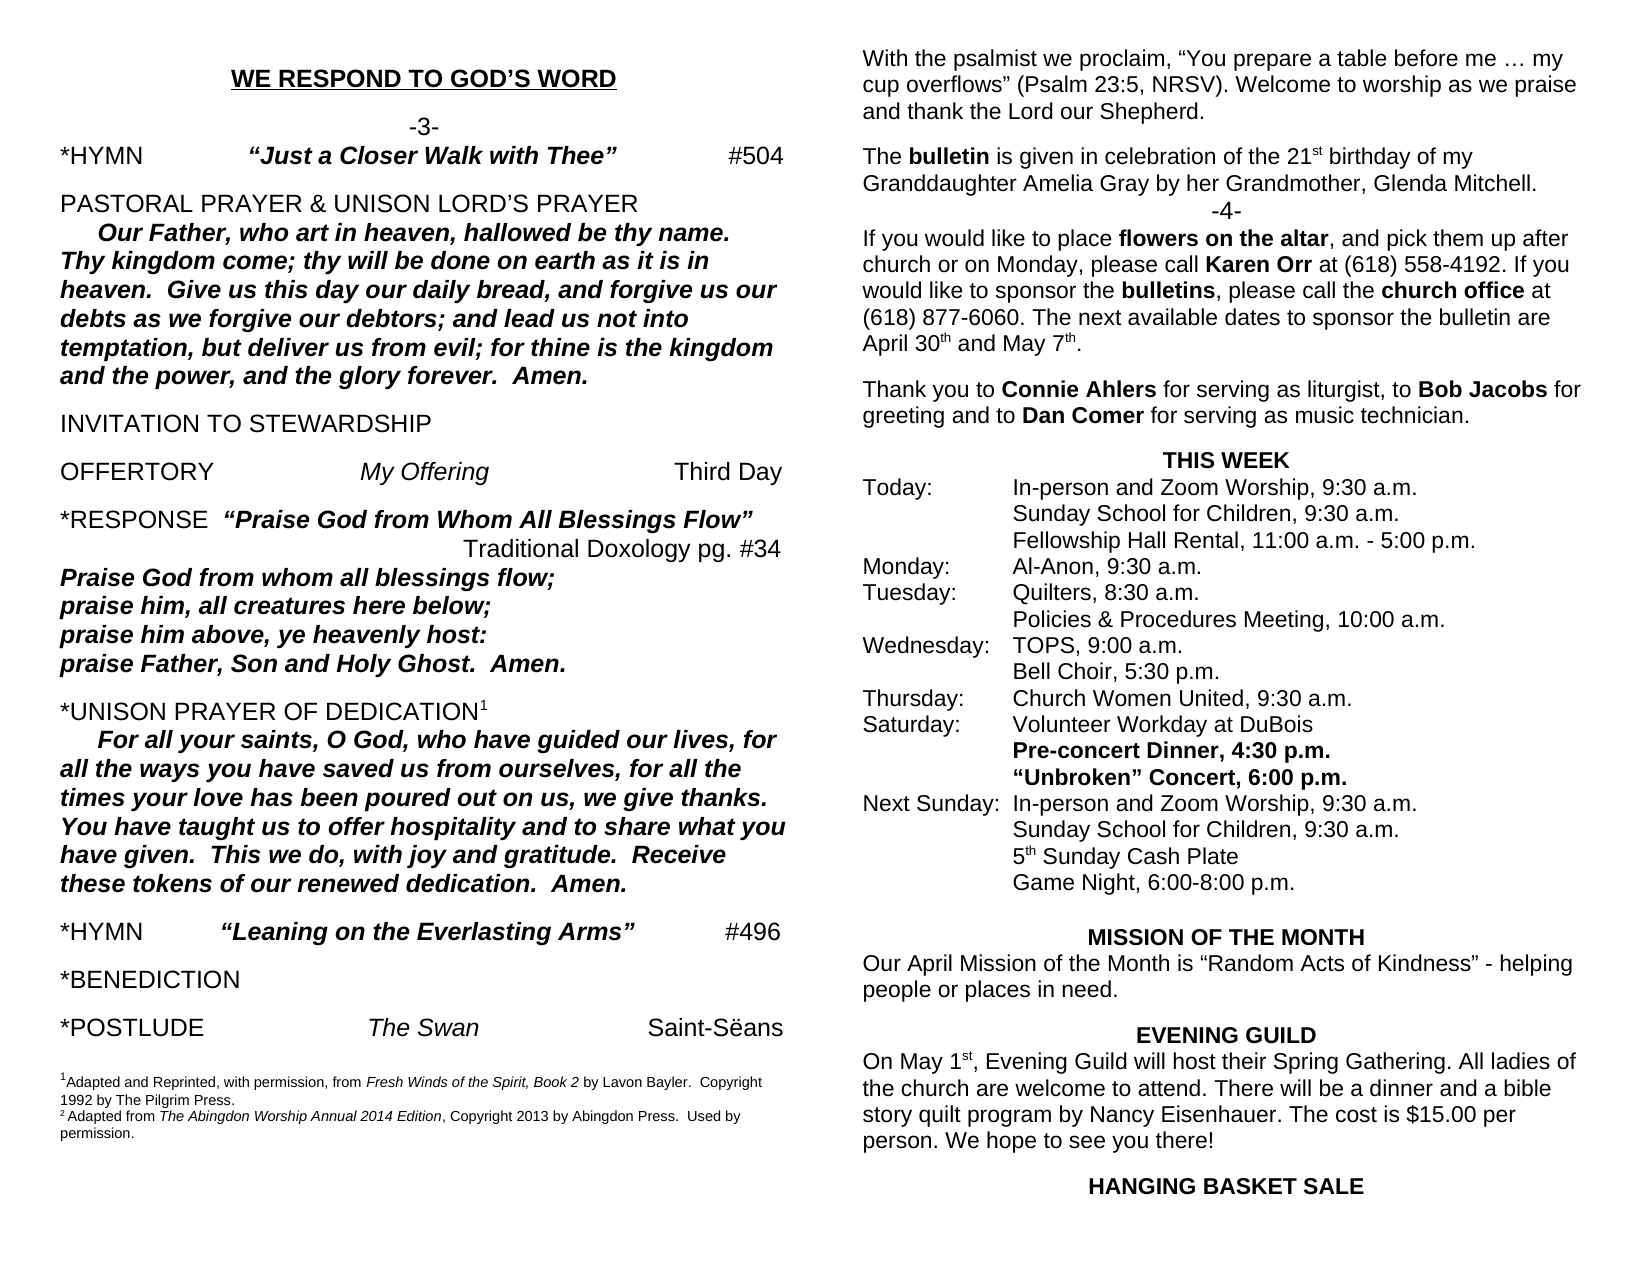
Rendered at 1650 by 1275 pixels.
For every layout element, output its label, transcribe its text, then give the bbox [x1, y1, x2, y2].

text temptation, but deliver us from evil; for thine is the kingdom and the power, and the glory forever. Amen. [60, 332, 787, 390]
text Policies & Procedures Meeting, 10:00 a.m. [862, 606, 1590, 632]
text *UNISON PRAYER OF DEDICATION1 [60, 697, 787, 725]
text -4- [862, 196, 1590, 225]
text Our Father, who art in heaven, hallowed be thy name. Thy kingdom come; thy will be done on earth as it is in [60, 217, 787, 275]
text If you would like to place flowers on the altar, and pick them up after church or on Monday, please call Karen Orr at (618) 558-4192. If you would like to sponsor the bulletins, please call the church office at (618) 877-6060. The next available dates to sponsor the bulletin are April 30th and May 7th. [862, 225, 1590, 356]
text Bell Choir, 5:30 p.m. [862, 658, 1590, 685]
text The bulletin is given in celebration of the 21st birthday of my Granddaughter Amelia Gray by her Grandmother, Glenda Mitchell. [862, 143, 1590, 196]
text Next Sunday: In-person and Zoom Worship, 9:30 a.m. [862, 790, 1590, 816]
text Today: In-person and Zoom Worship, 9:30 a.m. [862, 474, 1590, 500]
text Sunday School for Children, 9:30 a.m. [862, 500, 1590, 527]
text *RESPONSE “Praise God from Whom All Blessings Flow” [60, 505, 787, 534]
text *HYMN “Just a Closer Walk with Thee” #504 [60, 141, 787, 169]
text *HYMN “Leaning on the Everlasting Arms” #496 [60, 917, 787, 946]
text Traditional Doxology pg. #34 [60, 534, 787, 562]
text HANGING BASKET SALE [862, 1173, 1590, 1199]
text Fellowship Hall Rental, 11:00 a.m. - 5:00 p.m. [862, 527, 1590, 553]
text With the psalmist we proclaim, “You prepare a table before me … my cup overflows” (Psalm 23:5, NRSV). Welcome to worship as we praise and thank the Lord our Shepherd. [1205, 45, 1590, 124]
text EVENING GUILD [862, 1022, 1590, 1048]
text Our April Mission of the Month is “Random Acts of Kindness” - helping people or places in need. [862, 950, 1590, 1003]
text 5th Sunday Cash Plate [862, 843, 1590, 869]
text Sunday School for Children, 9:30 a.m. [862, 816, 1590, 843]
text INVITATION TO STEWARDSHIP [60, 409, 787, 438]
text Game Night, 6:00-8:00 p.m. [862, 869, 1590, 896]
text Thank you to Connie Ahlers for serving as liturgist, to Bob Jacobs for greeting and to Dan Comer for serving as music technician. [862, 376, 1590, 428]
text Praise God from whom all blessings flow; [60, 562, 787, 591]
text Saturday: Volunteer Workday at DuBois [862, 711, 1590, 737]
text praise him above, ye heavenly host: [60, 620, 787, 649]
text Wednesday: TOPS, 9:00 a.m. [862, 632, 1590, 658]
text Monday: Al-Anon, 9:30 a.m. [862, 553, 1590, 579]
text Tuesday: Quilters, 8:30 a.m. [862, 579, 1590, 606]
text praise him, all creatures here below; [60, 591, 787, 620]
text OFFERTORY My Offering Third Day [60, 457, 787, 486]
text *BENEDICTION [60, 965, 787, 994]
text WE RESPOND TO GOD’S WORD [60, 64, 787, 93]
text PASTORAL PRAYER & UNISON LORD’S PRAYER [60, 189, 787, 217]
text Thursday: Church Women United, 9:30 a.m. [862, 685, 1590, 711]
text On May 1st, Evening Guild will host their Spring Gathering. All ladies of the church are welcome to attend. There will be a dinner and a bible story quilt program by Nancy Eisenhauer. The cost is $15.00 per person. We hope to see you there! [862, 1048, 1590, 1153]
text *POSTLUDE The Swan Saint-Sëans [60, 1013, 787, 1042]
text 2 Adapted from The Abingdon Worship Annual 2014 Edition, Copyright 2013 by Abingdon Press. Used by permission. [60, 1108, 787, 1142]
text praise Father, Son and Holy Ghost. Amen. [60, 649, 787, 677]
text Pre-concert Dinner, 4:30 p.m. [862, 737, 1590, 764]
text For all your saints, O God, who have guided our lives, for all the ways you have saved us from ourselves, for all the times your love has been poured out on us, we give thanks. You have taught us to offer hospitality and to share what you have given. This we do, with joy and gratitude. Receive these tokens of our renewed dedication. Amen. [60, 725, 787, 898]
text “Unbroken” Concert, 6:00 p.m. [862, 764, 1590, 790]
text 1Adapted and Reprinted, with permission, from Fresh Winds of the Spirit, Book 2 by Lavon Bayler. Copyright 1992 by The Pilgrim Press. [60, 1070, 787, 1108]
text THIS WEEK [862, 447, 1590, 474]
text MISSION OF THE MONTH [862, 923, 1590, 950]
text -3- [60, 112, 787, 141]
text heaven. Give us this day our daily bread, and forgive us our debts as we forgive our debtors; and lead us not into [60, 275, 787, 332]
